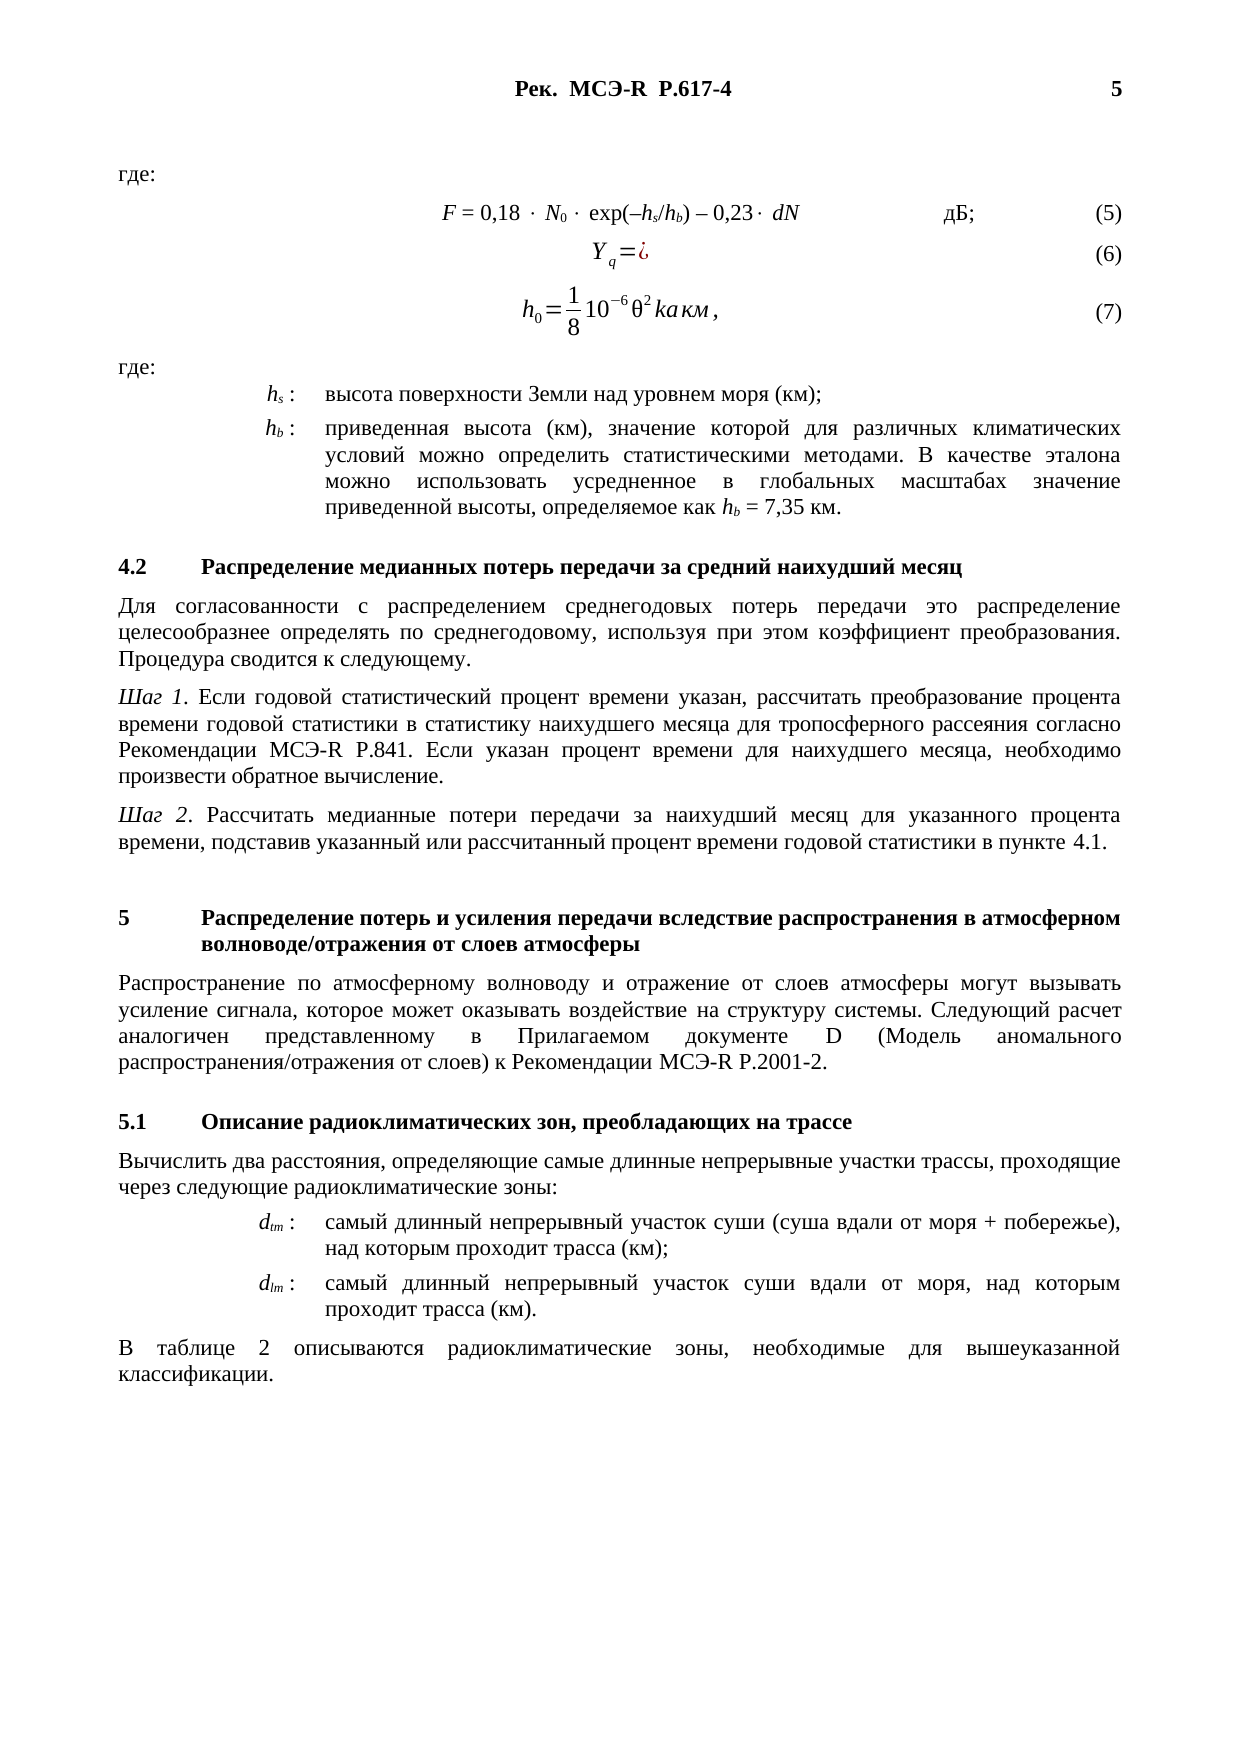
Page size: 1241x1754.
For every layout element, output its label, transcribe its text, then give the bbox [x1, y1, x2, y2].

text Шаг 1. Если годовой статистический процент времени указан, рассчитать преобразование процента времени годовой статистики в статистику наихудшего месяца для тропосферного рассеяния согласно Рекомендации МСЭ-R P.841. Если указан процент времени для наихудшего месяца, необходимо произвести обратное вычисление. [118, 683, 1122, 789]
text Распространение по атмосферному волноводу и отражение от слоев атмосферы могут вызывать усиление сигнала, которое может оказывать воздействие на структуру системы. Следующий расчет аналогичен представленному в Прилагаемом документе D (Модель аномального распространения/отражения от слоев) к Рекомендации МСЭ-R P.2001-2. [118, 969, 1122, 1075]
text (6) [118, 238, 1122, 269]
text hs : высота поверхности Земли над уровнем моря (км); [118, 379, 1122, 406]
subtitle 5 Распределение потерь и усиления передачи вследствие распространения в атмосферном волноводе/отражения от слоев атмосферы [118, 904, 1122, 957]
text dtm : самый длинный непрерывный участок суши (суша вдали от моря + побережье), над которым проходит трасса (км); [118, 1208, 1122, 1261]
text Вычислить два расстояния, определяющие самые длинные непрерывные участки трассы, проходящие через следующие радиоклиматические зоны: [118, 1147, 1122, 1199]
text (7) [118, 282, 1122, 341]
text В таблице 2 описываются радиоклиматические зоны, необходимые для вышеуказанной классификации. [118, 1334, 1122, 1387]
subtitle 5.1 Описание радиоклиматических зон, преобладающих на трассе [118, 1108, 1122, 1134]
text dlm : самый длинный непрерывный участок суши вдали от моря, над которым проходит трасса (км). [118, 1269, 1122, 1322]
text hb : приведенная высота (км), значение которой для различных климатических условий можно определить статистическими методами. В качестве эталона можно использовать усредненное в глобальных масштабах значение приведенной высоты, определяемое как hb = 7,35 км. [118, 414, 1122, 520]
text Для согласованности с распределением среднегодовых потерь передачи это распределение целесообразнее определять по среднегодовому, используя при этом коэффициент преобразования. Процедура сводится к следующему. [118, 592, 1122, 671]
text Шаг 2. Рассчитать медианные потери передачи за наихудший месяц для указанного процента времени, подставив указанный или рассчитанный процент времени годовой статистики в пункте 4.1. [118, 801, 1122, 854]
text где: [118, 353, 1122, 379]
subtitle 4.2 Распределение медианных потерь передачи за средний наихудший месяц [118, 553, 1122, 579]
text F = 0,18 N0 exp(–hs/hb) – 0,23 dN дБ; (5) [118, 199, 1122, 225]
text где: [118, 160, 1122, 187]
